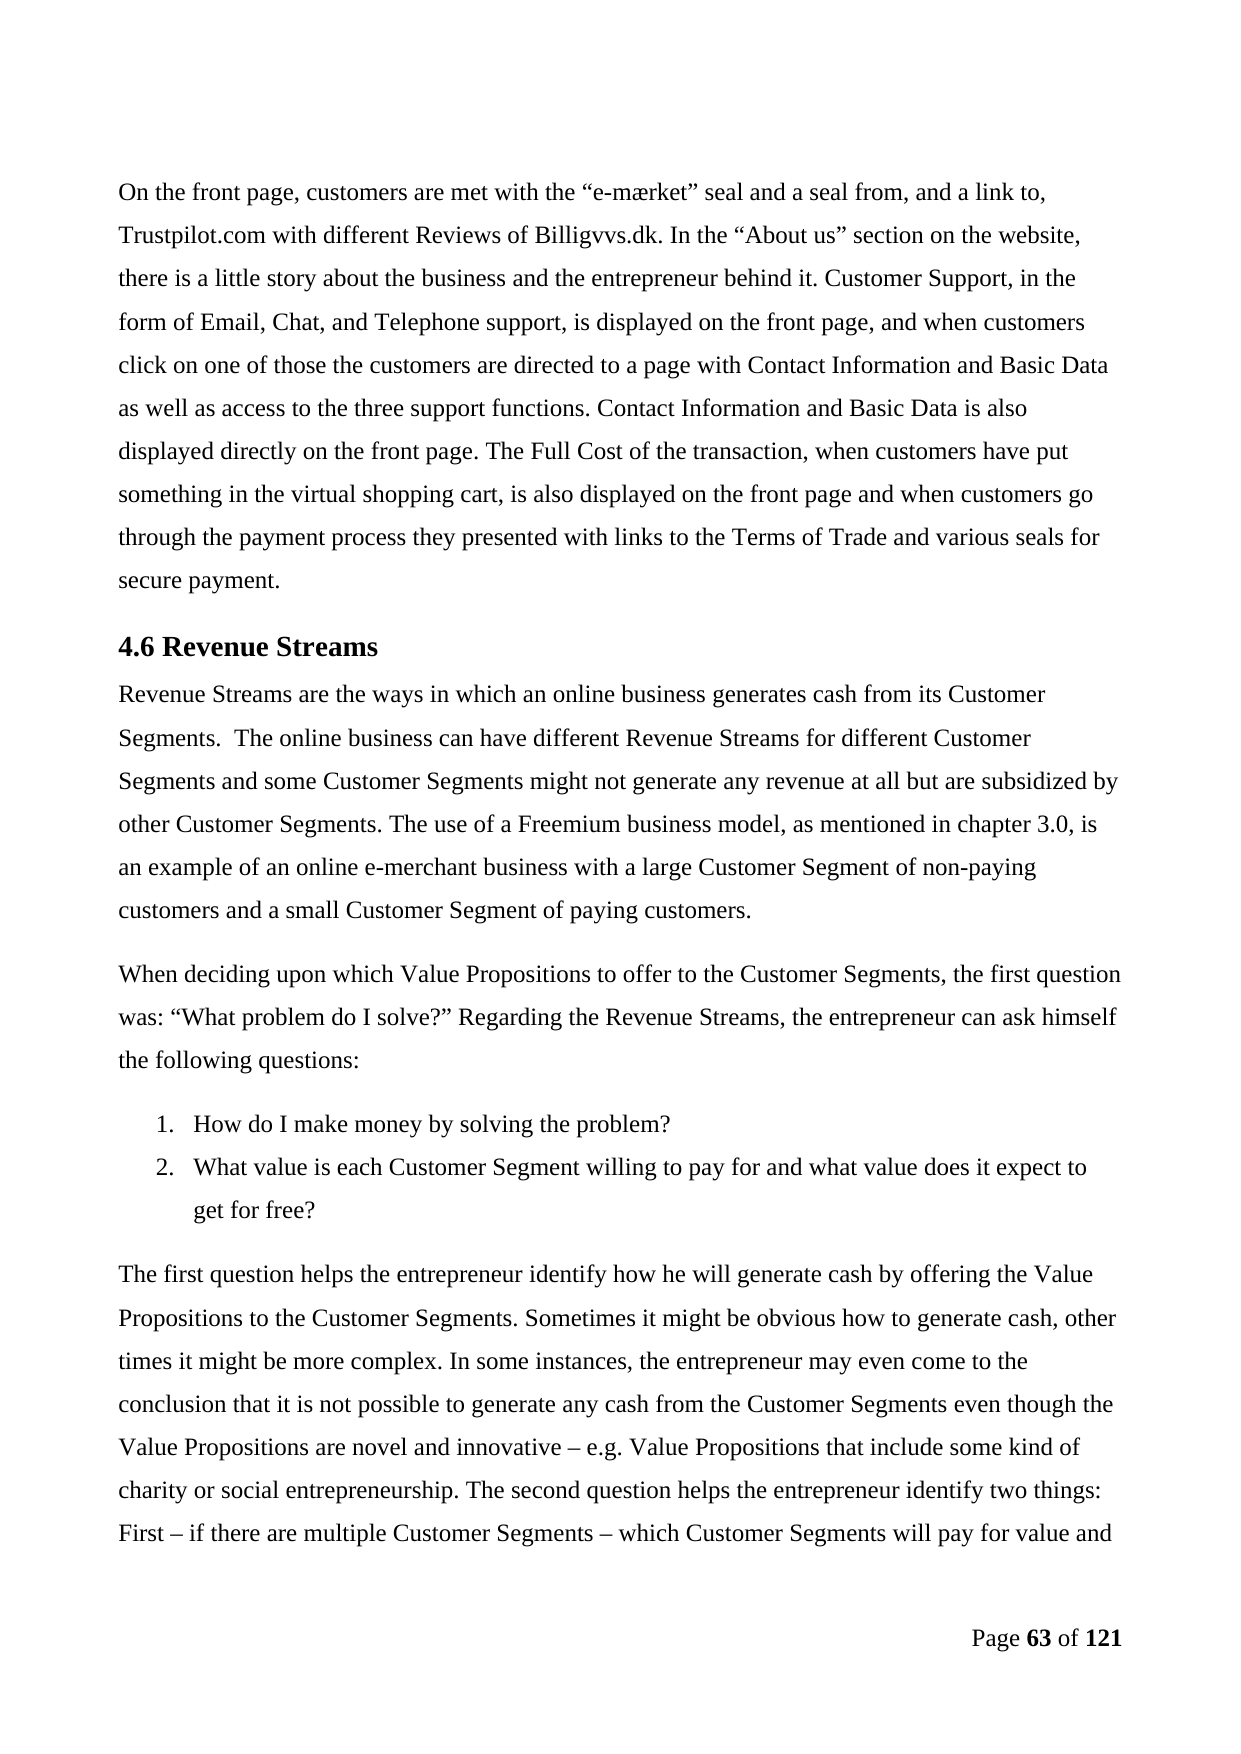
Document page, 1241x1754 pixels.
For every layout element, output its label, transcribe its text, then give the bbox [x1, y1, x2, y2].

text When deciding upon which Value Propositions to offer to the Customer Segments, the first question was: “What problem do I solve?” Regarding the Revenue Streams, the entrepreneur can ask himself the following questions: [118, 959, 1122, 1074]
text On the front page, customers are met with the “e-mærket” seal and a seal from, and a link to, Trustpilot.com with different Reviews of Billigvvs.dk. In the “About us” section on the website, there is a little story about the business and the entrepreneur behind it. Customer Support, in the form of Email, Chat, and Telephone support, is displayed on the front page, and when customers click on one of those the customers are directed to a page with Contact Information and Basic Data as well as access to the three support functions. Contact Information and Basic Data is also displayed directly on the front page. The Full Cost of the transaction, when customers have put something in the virtual shopping cart, is also displayed on the front page and when customers go through the payment process they presented with links to the Terms of Trade and various seals for secure payment. [118, 177, 1122, 594]
subtitle 4.6 Revenue Streams [118, 629, 1122, 663]
list What value is each Customer Segment willing to pay for and what value does it expect to get for free? [156, 1152, 1122, 1224]
list How do I make money by solving the problem? [156, 1109, 1122, 1138]
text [118, 1259, 1122, 1547]
text Revenue Streams are the ways in which an online business generates cash from its Customer Segments. The online business can have different Revenue Streams for different Customer Segments and some Customer Segments might not generate any revenue at all but are subsidized by other Customer Segments. The use of a Freemium business model, as mentioned in chapter 3.0, is an example of an online e-merchant business with a large Customer Segment of non-paying customers and a small Customer Segment of paying customers. [118, 679, 1122, 924]
